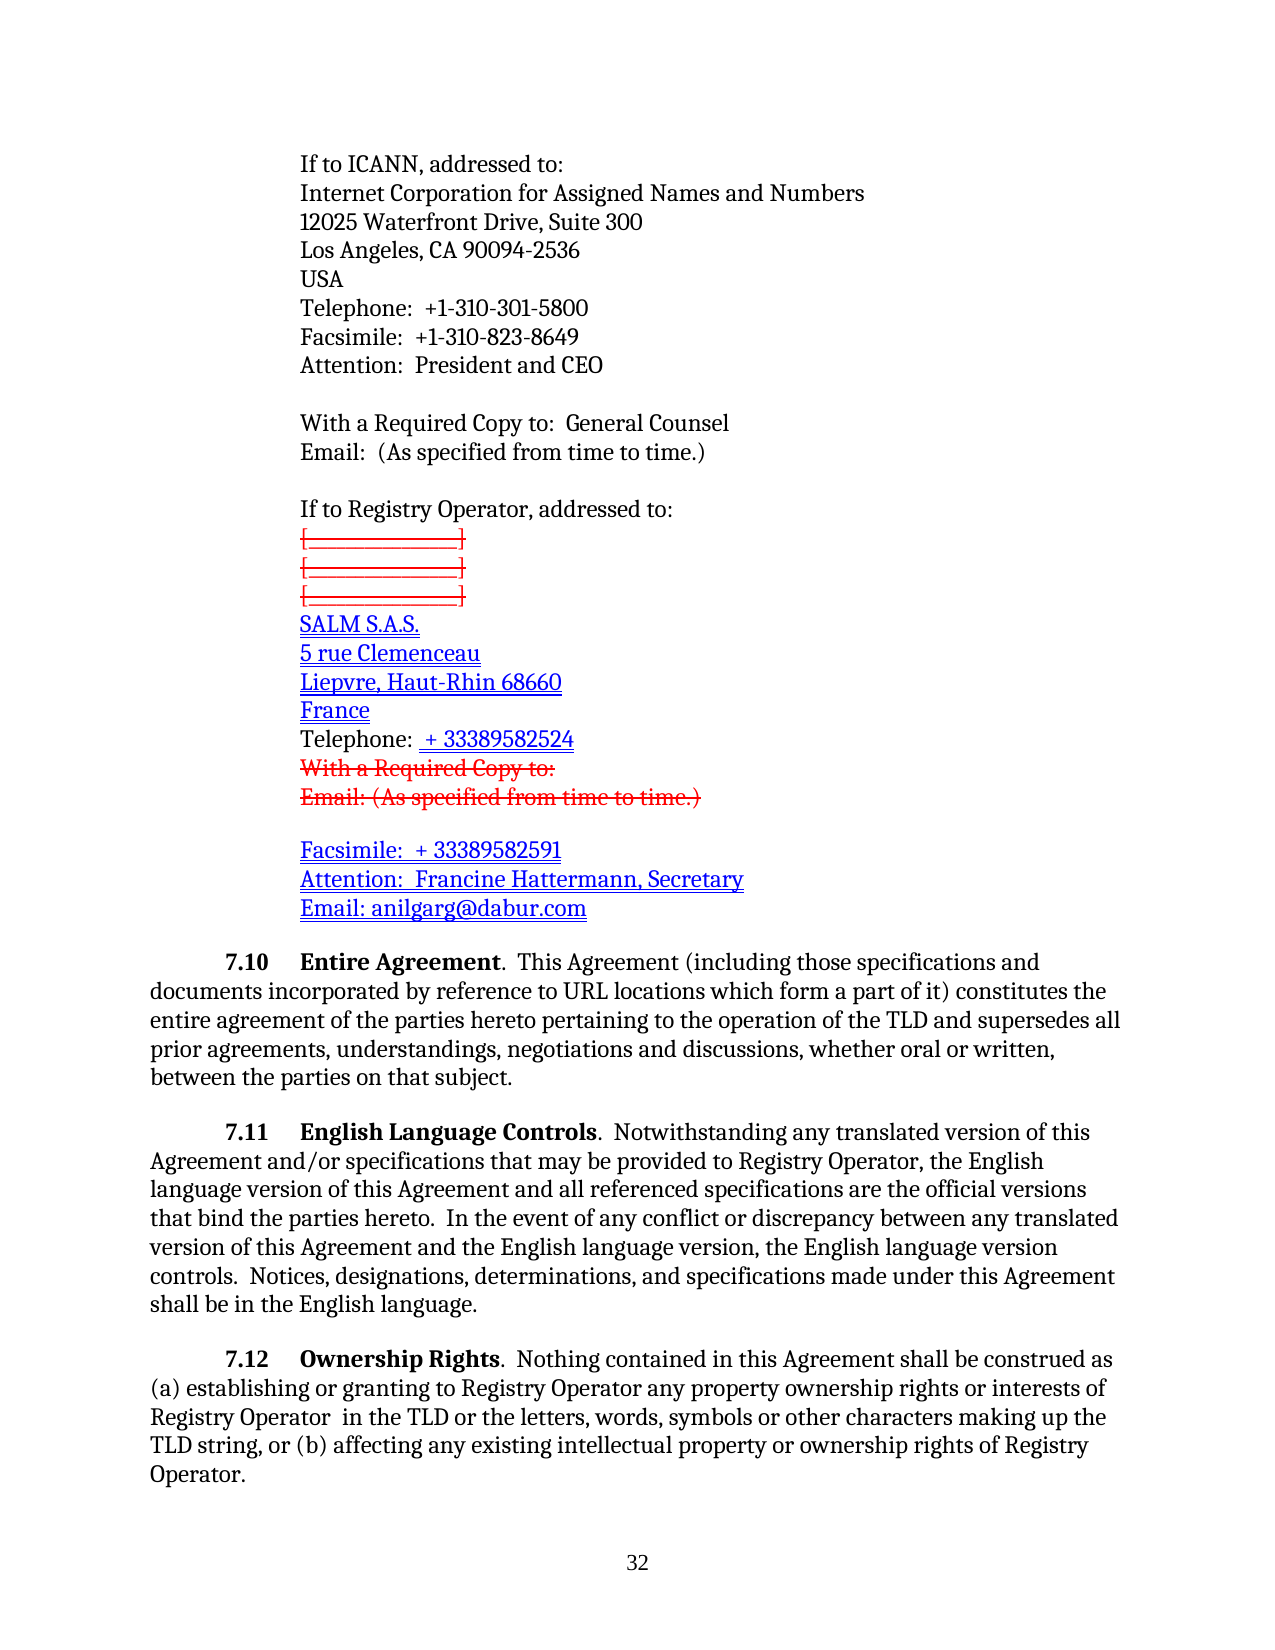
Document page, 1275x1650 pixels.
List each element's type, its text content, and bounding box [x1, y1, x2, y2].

text If to ICANN, addressed to: Internet Corporation for Assigned Names and Numbers 12025 Waterfront Drive, Suite 300 Los Angeles, CA 90094-2536 [300, 150, 1125, 265]
text USA Telephone: +1-310-301-5800 Facsimile: +1-310-823-8649 Attention: President and CEO With a Required Copy to: General Counsel Email: (As specified from time to time.) If to Registry Operator, addressed to: [________________] [________________] [________________] SALM S.A.S. 5 rue Clemenceau [300, 265, 1125, 667]
text Entire Agreement. This Agreement (including those specifications and documents incorporated by reference to URL locations which form a part of it) constitutes the entire agreement of the parties hereto pertaining to the operation of the TLD and supersedes all prior agreements, understandings, negotiations and discussions, whether oral or written, between the parties on that subject. [150, 947, 1125, 1092]
text France [300, 696, 1125, 725]
text Email: anilgarg@dabur.com [300, 894, 1125, 922]
text Facsimile: + 33389582591 Attention: Francine Hattermann, Secretary [300, 836, 1125, 894]
text Telephone: + 33389582524 [300, 725, 1125, 754]
text English Language Controls. Notwithstanding any translated version of this Agreement and/or specifications that may be provided to Registry Operator, the English language version of this Agreement and all referenced specifications are the official versions that bind the parties hereto. In the event of any conflict or discrepancy between any translated version of this Agreement and the English language version, the English language version controls. Notices, designations, determinations, and specifications made under this Agreement shall be in the English language. [150, 1117, 1125, 1319]
text Liepvre, Haut-Rhin 68660 [300, 667, 1125, 696]
text With a Required Copy to: Email: (As specified from time to time.) [300, 754, 1125, 811]
text Ownership Rights. Nothing contained in this Agreement shall be construed as (a) establishing or granting to Registry Operator any property ownership rights or interests of Registry Operator in the TLD or the letters, words, symbols or other characters making up the TLD string, or (b) affecting any existing intellectual property or ownership rights of Registry Operator. [150, 1344, 1125, 1489]
